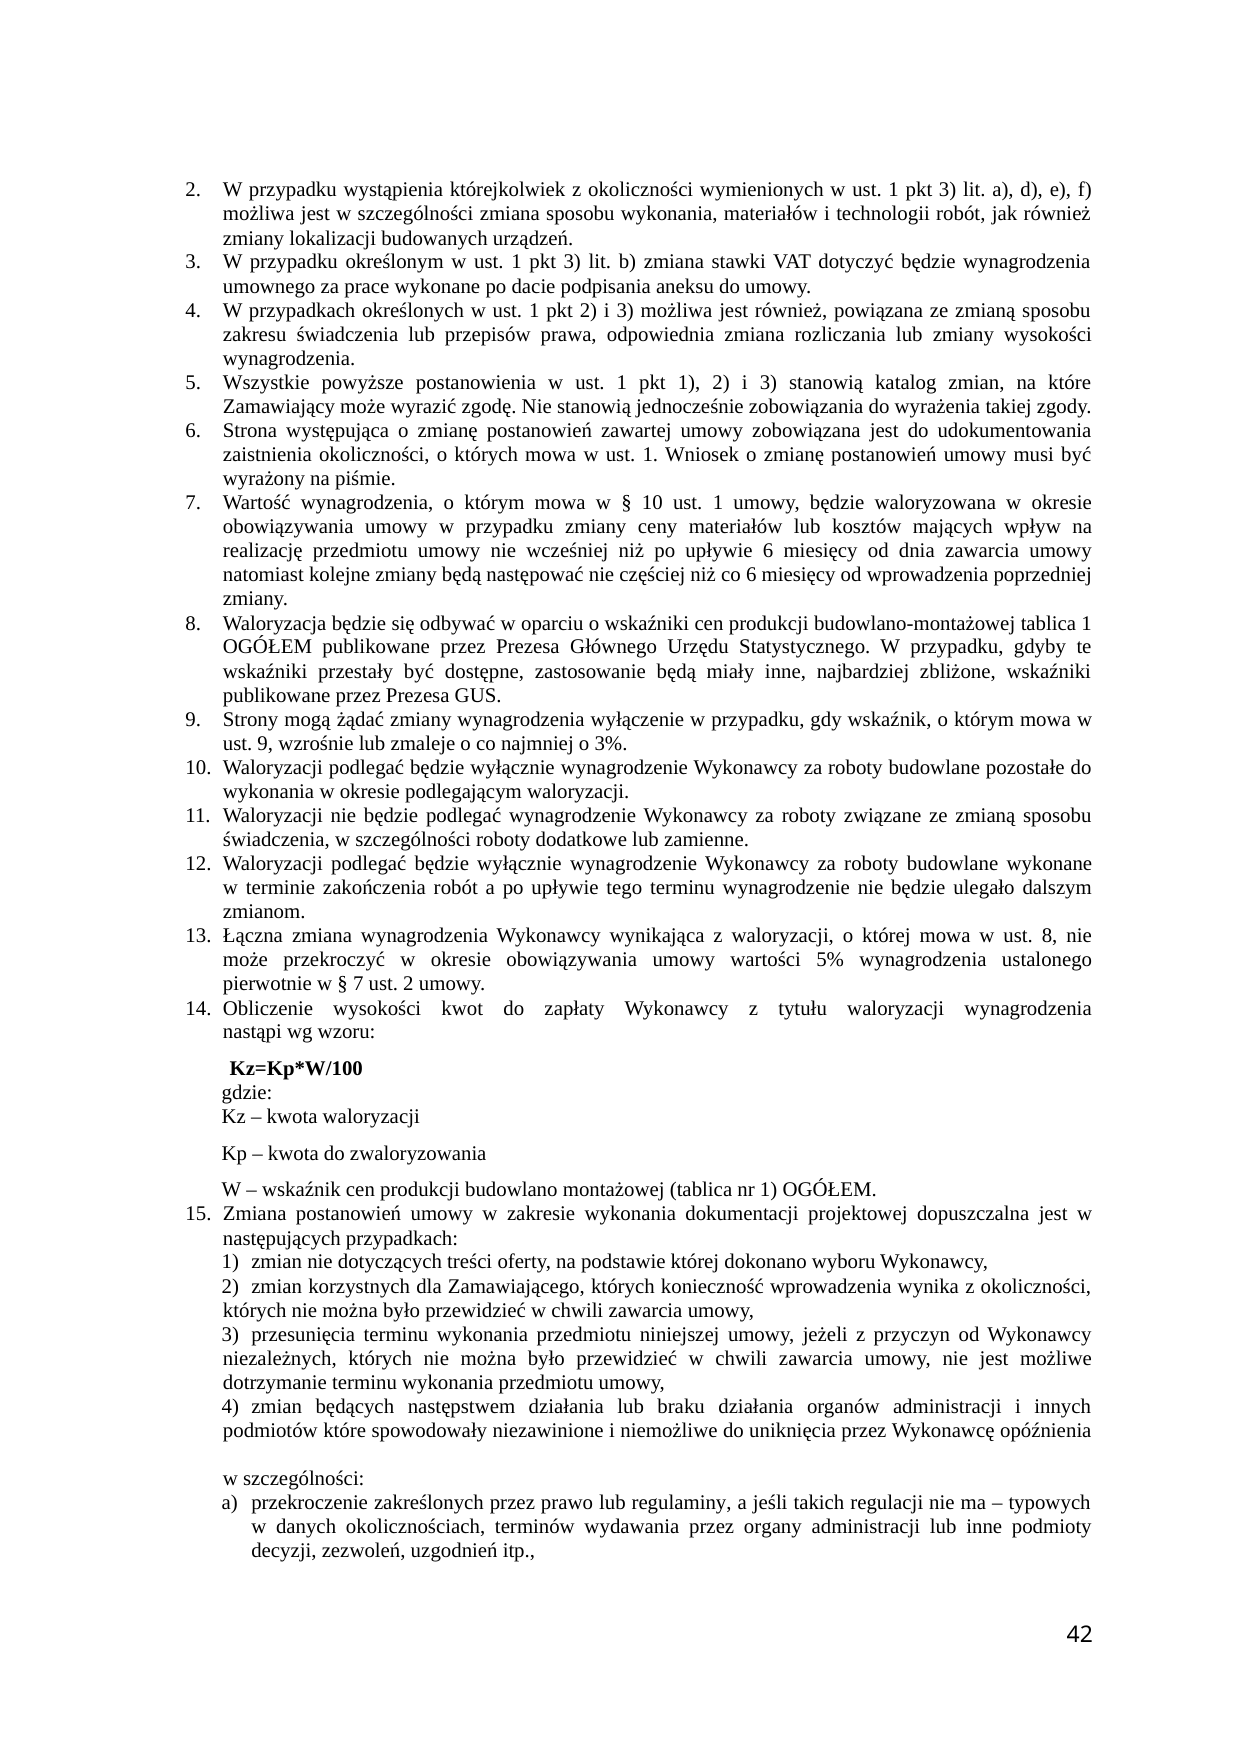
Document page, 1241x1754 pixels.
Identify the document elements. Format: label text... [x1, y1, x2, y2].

list Waloryzacji nie będzie podlegać wynagrodzenie Wykonawcy za roboty związane ze zmianą sposobu świadczenia, w szczególności roboty dodatkowe lub zamienne. [185, 803, 1093, 851]
list Zmiana postanowień umowy w zakresie wykonania dokumentacji projektowej dopuszczalna jest w następujących przypadkach: [185, 1201, 1093, 1249]
list Kz=Kp*W/100 gdzie: Kz – kwota waloryzacji [221, 1056, 1093, 1128]
list zmian nie dotyczących treści oferty, na podstawie której dokonano wyboru Wykonawcy, [221, 1249, 1093, 1273]
list zmian korzystnych dla Zamawiającego, których konieczność wprowadzenia wynika z okoliczności, których nie można było przewidzieć w chwili zawarcia umowy, [221, 1273, 1093, 1322]
list przekroczenie zakreślonych przez prawo lub regulaminy, a jeśli takich regulacji nie ma – typowych w danych okolicznościach, terminów wydawania przez organy administracji lub inne podmioty decyzji, zezwoleń, uzgodnień itp., [221, 1490, 1093, 1562]
list Strona występująca o zmianę postanowień zawartej umowy zobowiązana jest do udokumentowania zaistnienia okoliczności, o których mowa w ust. 1. Wniosek o zmianę postanowień umowy musi być wyrażony na piśmie. [185, 418, 1093, 490]
list Wartość wynagrodzenia, o którym mowa w § 10 ust. 1 umowy, będzie waloryzowana w okresie obowiązywania umowy w przypadku zmiany ceny materiałów lub kosztów mających wpływ na realizację przedmiotu umowy nie wcześniej niż po upływie 6 miesięcy od dnia zawarcia umowy natomiast kolejne zmiany będą następować nie częściej niż co 6 miesięcy od wprowadzenia poprzedniej zmiany. [185, 490, 1093, 610]
list W przypadku wystąpienia którejkolwiek z okoliczności wymienionych w ust. 1 pkt 3) lit. a), d), e), f) możliwa jest w szczególności zmiana sposobu wykonania, materiałów i technologii robót, jak również zmiany lokalizacji budowanych urządzeń. [185, 177, 1093, 249]
list Wszystkie powyższe postanowienia w ust. 1 pkt 1), 2) i 3) stanowią katalog zmian, na które Zamawiający może wyrazić zgodę. Nie stanowią jednocześnie zobowiązania do wyrażenia takiej zgody. [185, 370, 1093, 418]
list W przypadkach określonych w ust. 1 pkt 2) i 3) możliwa jest również, powiązana ze zmianą sposobu zakresu świadczenia lub przepisów prawa, odpowiednia zmiana rozliczania lub zmiany wysokości wynagrodzenia. [185, 298, 1093, 370]
list Łączna zmiana wynagrodzenia Wykonawcy wynikająca z waloryzacji, o której mowa w ust. 8, nie może przekroczyć w okresie obowiązywania umowy wartości 5% wynagrodzenia ustalonego pierwotnie w § 7 ust. 2 umowy. [185, 923, 1093, 995]
list zmian będących następstwem działania lub braku działania organów administracji i innych podmiotów które spowodowały niezawinione i niemożliwe do uniknięcia przez Wykonawcę opóźnienia w szczególności: [221, 1394, 1093, 1490]
list W – wskaźnik cen produkcji budowlano montażowej (tablica nr 1) OGÓŁEM. [177, 1177, 1093, 1201]
list Obliczenie wysokości kwot do zapłaty Wykonawcy z tytułu waloryzacji wynagrodzenia nastąpi wg wzoru: [185, 995, 1093, 1043]
list Waloryzacja będzie się odbywać w oparciu o wskaźniki cen produkcji budowlano-montażowej tablica 1 OGÓŁEM publikowane przez Prezesa Głównego Urzędu Statystycznego. W przypadku, gdyby te wskaźniki przestały być dostępne, zastosowanie będą miały inne, najbardziej zbliżone, wskaźniki publikowane przez Prezesa GUS. [185, 610, 1093, 707]
list Waloryzacji podlegać będzie wyłącznie wynagrodzenie Wykonawcy za roboty budowlane wykonane w terminie zakończenia robót a po upływie tego terminu wynagrodzenie nie będzie ulegało dalszym zmianom. [185, 851, 1093, 923]
list W przypadku określonym w ust. 1 pkt 3) lit. b) zmiana stawki VAT dotyczyć będzie wynagrodzenia umownego za prace wykonane po dacie podpisania aneksu do umowy. [185, 249, 1093, 298]
list przesunięcia terminu wykonania przedmiotu niniejszej umowy, jeżeli z przyczyn od Wykonawcy niezależnych, których nie można było przewidzieć w chwili zawarcia umowy, nie jest możliwe dotrzymanie terminu wykonania przedmiotu umowy, [221, 1322, 1093, 1394]
list Waloryzacji podlegać będzie wyłącznie wynagrodzenie Wykonawcy za roboty budowlane pozostałe do wykonania w okresie podlegającym waloryzacji. [185, 755, 1093, 803]
list Kp – kwota do zwaloryzowania [177, 1141, 1093, 1165]
list Strony mogą żądać zmiany wynagrodzenia wyłączenie w przypadku, gdy wskaźnik, o którym mowa w ust. 9, wzrośnie lub zmaleje o co najmniej o 3%. [185, 707, 1093, 755]
